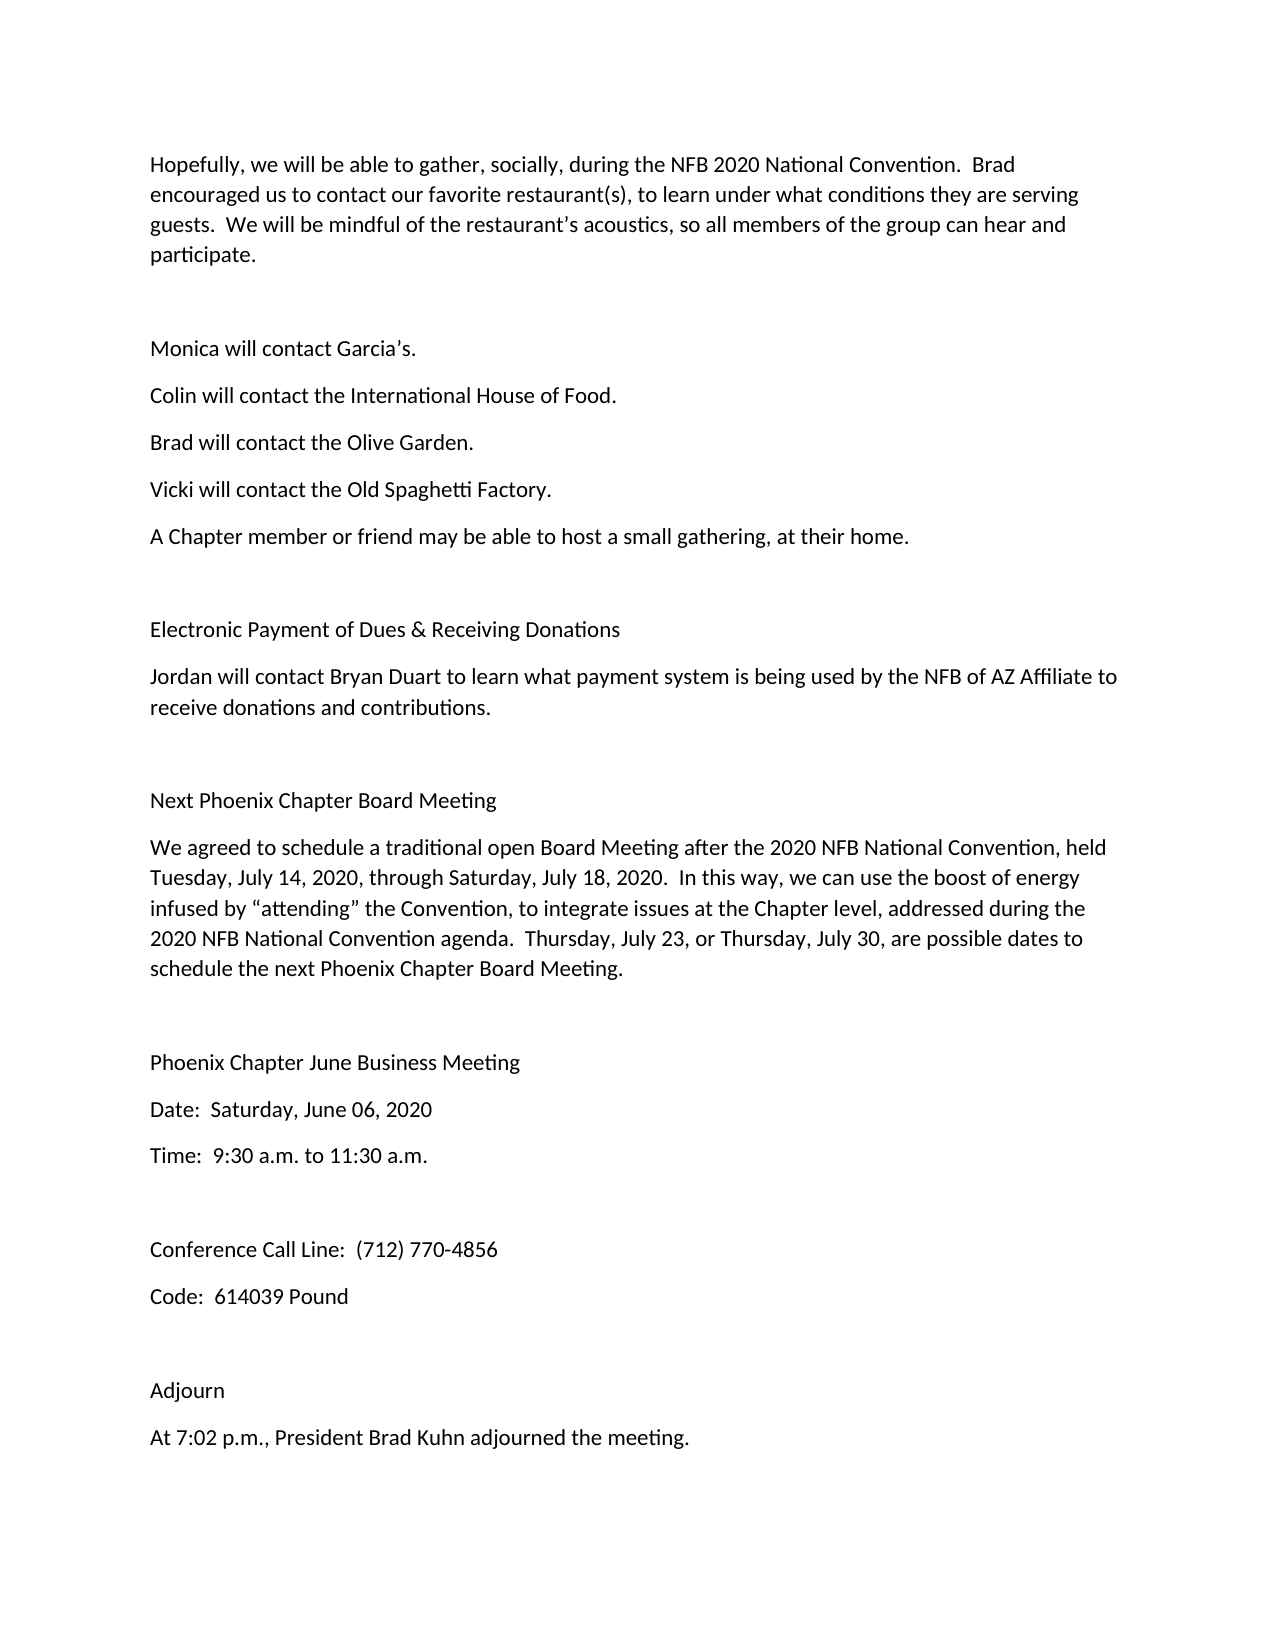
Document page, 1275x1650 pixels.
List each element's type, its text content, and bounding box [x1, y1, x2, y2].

text Vicki will contact the Old Spaghetti Factory. [150, 475, 1125, 503]
text At 7:02 p.m., President Brad Kuhn adjourned the meeting. [150, 1423, 1125, 1451]
text Date: Saturday, June 06, 2020 [150, 1095, 1125, 1123]
text Jordan will contact Bryan Duart to learn what payment system is being used by the NFB of AZ Affiliate to receive donations and contributions. [150, 662, 1125, 721]
text Code: 614039 Pound [150, 1282, 1125, 1310]
text A Chapter member or friend may be able to host a small gathering, at their home. [150, 522, 1125, 550]
text Monica will contact Garcia’s. [150, 334, 1125, 362]
text Time: 9:30 a.m. to 11:30 a.m. [150, 1142, 1125, 1170]
text We agreed to schedule a traditional open Board Meeting after the 2020 NFB National Convention, held Tuesday, July 14, 2020, through Saturday, July 18, 2020. In this way, we can use the boost of energy infused by “attending” the Convention, to integrate issues at the Chapter level, addressed during the 2020 NFB National Convention agenda. Thursday, July 23, or Thursday, July 30, are possible dates to schedule the next Phoenix Chapter Board Meeting. [150, 833, 1125, 982]
text Hopefully, we will be able to gather, socially, during the NFB 2020 National Convention. Brad encouraged us to contact our favorite restaurant(s), to learn under what conditions they are serving guests. We will be mindful of the restaurant’s acoustics, so all members of the group can hear and participate. [150, 150, 1125, 269]
text Brad will contact the Olive Garden. [150, 428, 1125, 456]
text Adjourn [150, 1376, 1125, 1404]
text Colin will contact the International House of Food. [150, 381, 1125, 409]
text Electronic Payment of Dues & Receiving Donations [150, 616, 1125, 644]
text Conference Call Line: (712) 770-4856 [150, 1235, 1125, 1263]
text Next Phoenix Chapter Board Meeting [150, 786, 1125, 814]
text Phoenix Chapter June Business Meeting [150, 1048, 1125, 1076]
